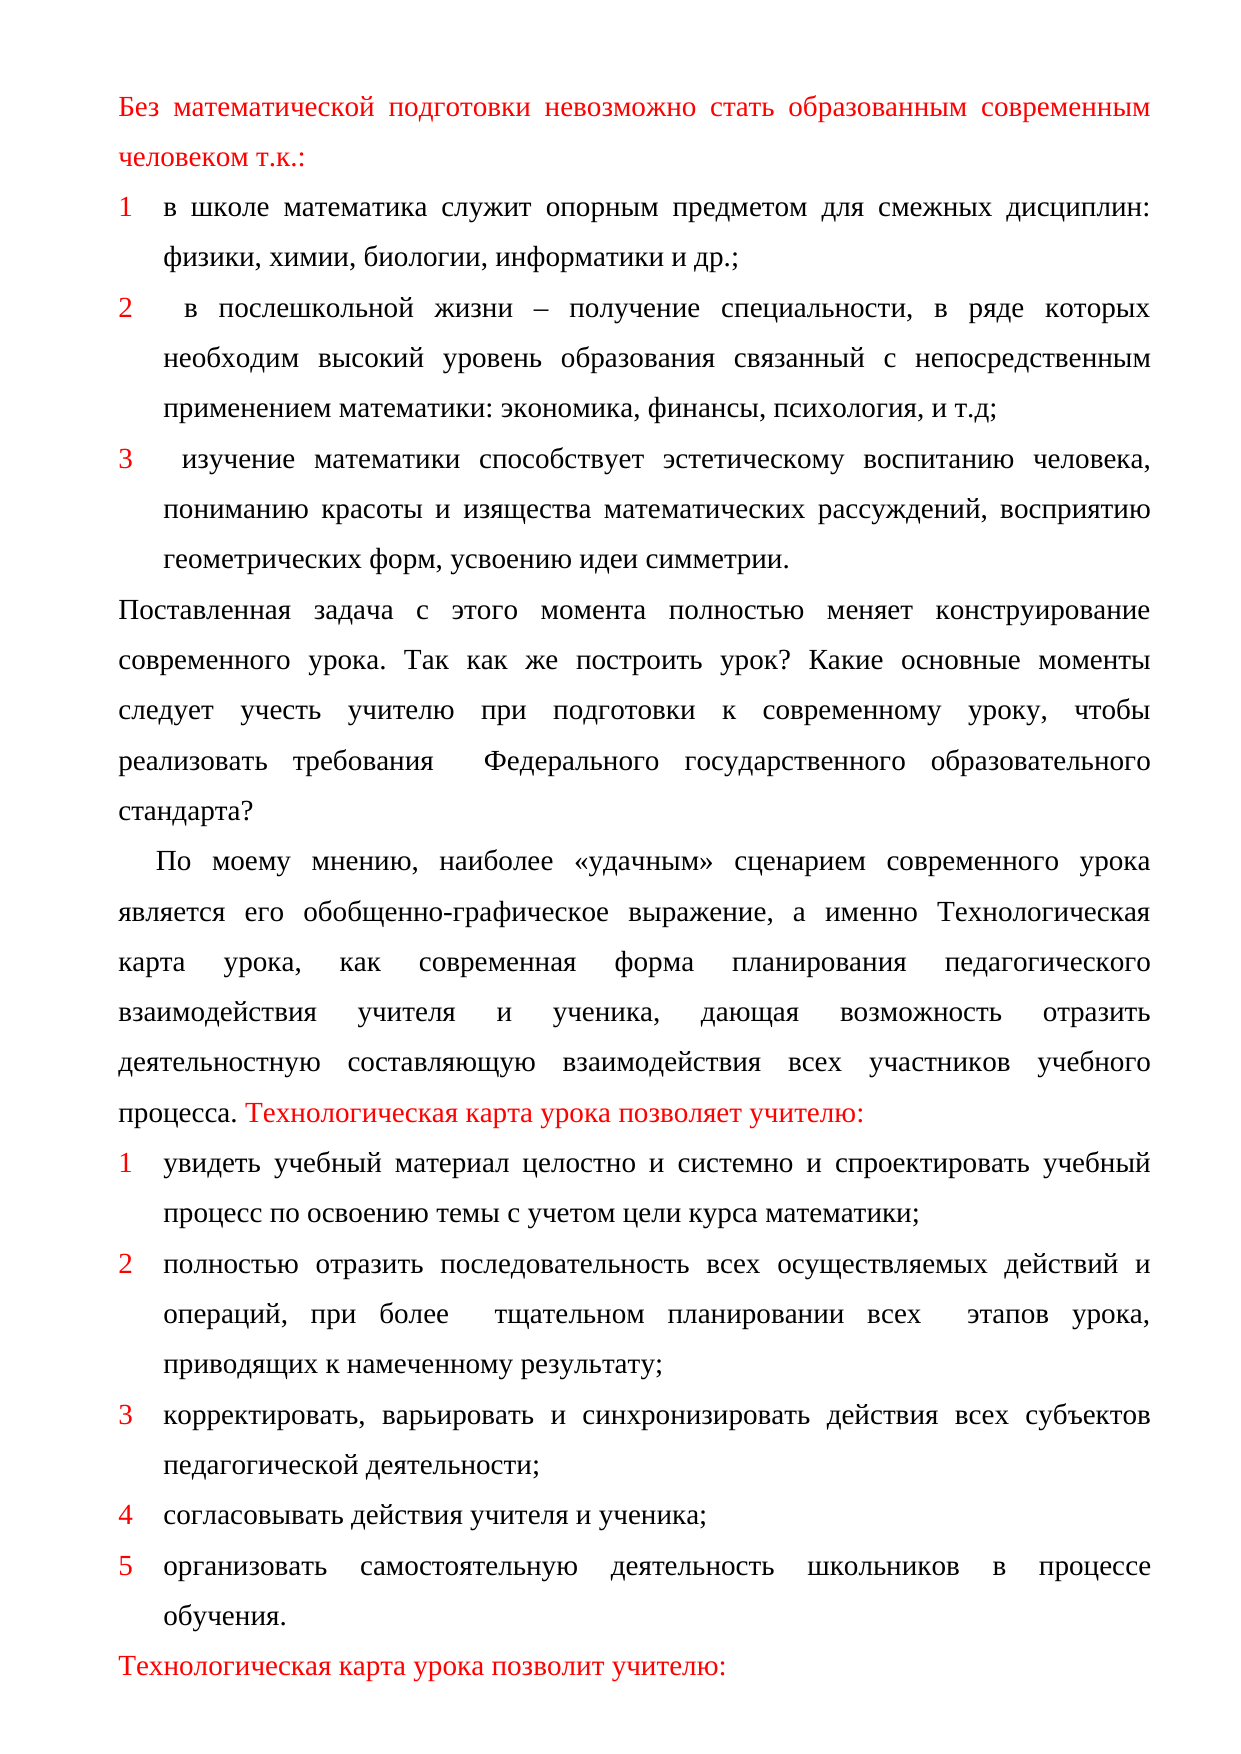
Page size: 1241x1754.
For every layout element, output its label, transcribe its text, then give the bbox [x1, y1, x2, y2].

list в послешкольной жизни – получение специальности, в ряде которых необходим высокий уровень образования связанный с непосредственным применением математики: экономика, финансы, психология, и т.д; [118, 290, 1152, 424]
list в школе математика служит опорным предметом для смежных дисциплин: физики, химии, биологии, информатики и др.; [118, 189, 1152, 273]
list организовать самостоятельную деятельность школьников в процессе обучения. [118, 1548, 1152, 1632]
text По моему мнению, наиболее «удачным» сценарием современного урока является его обобщенно-графическое выражение, а именно Технологическая карта урока, как современная форма планирования педагогического взаимодействия учителя и ученика, дающая возможность отразить деятельностную составляющую взаимодействия всех участников учебного процесса. Технологическая карта урока позволяет учителю: [118, 843, 1152, 1128]
list согласовывать действия учителя и ученика; [118, 1497, 1152, 1531]
list полностью отразить последовательность всех осуществляемых действий и операций, при более тщательном планировании всех этапов урока, приводящих к намеченному результату; [118, 1246, 1152, 1380]
list увидеть учебный материал целостно и системно и спроектировать учебный процесс по освоению темы с учетом цели курса математики; [118, 1145, 1152, 1229]
list изучение математики способствует эстетическому воспитанию человека, пониманию красоты и изящества математических рассуждений, восприятию геометрических форм, усвоению идеи симметрии. [118, 441, 1152, 575]
text Технологическая карта урока позволит учителю: [118, 1648, 1152, 1682]
text Без математической подготовки невозможно стать образованным современным человеком т.к.: [118, 89, 1152, 172]
list корректировать, варьировать и синхронизировать действия всех субъектов педагогической деятельности; [118, 1397, 1152, 1481]
text Поставленная задача с этого момента полностью меняет конструирование современного урока. Так как же построить урок? Какие основные моменты следует учесть учителю при подготовки к современному уроку, чтобы реализовать требования Федерального государственного образовательного стандарта? [118, 592, 1152, 827]
